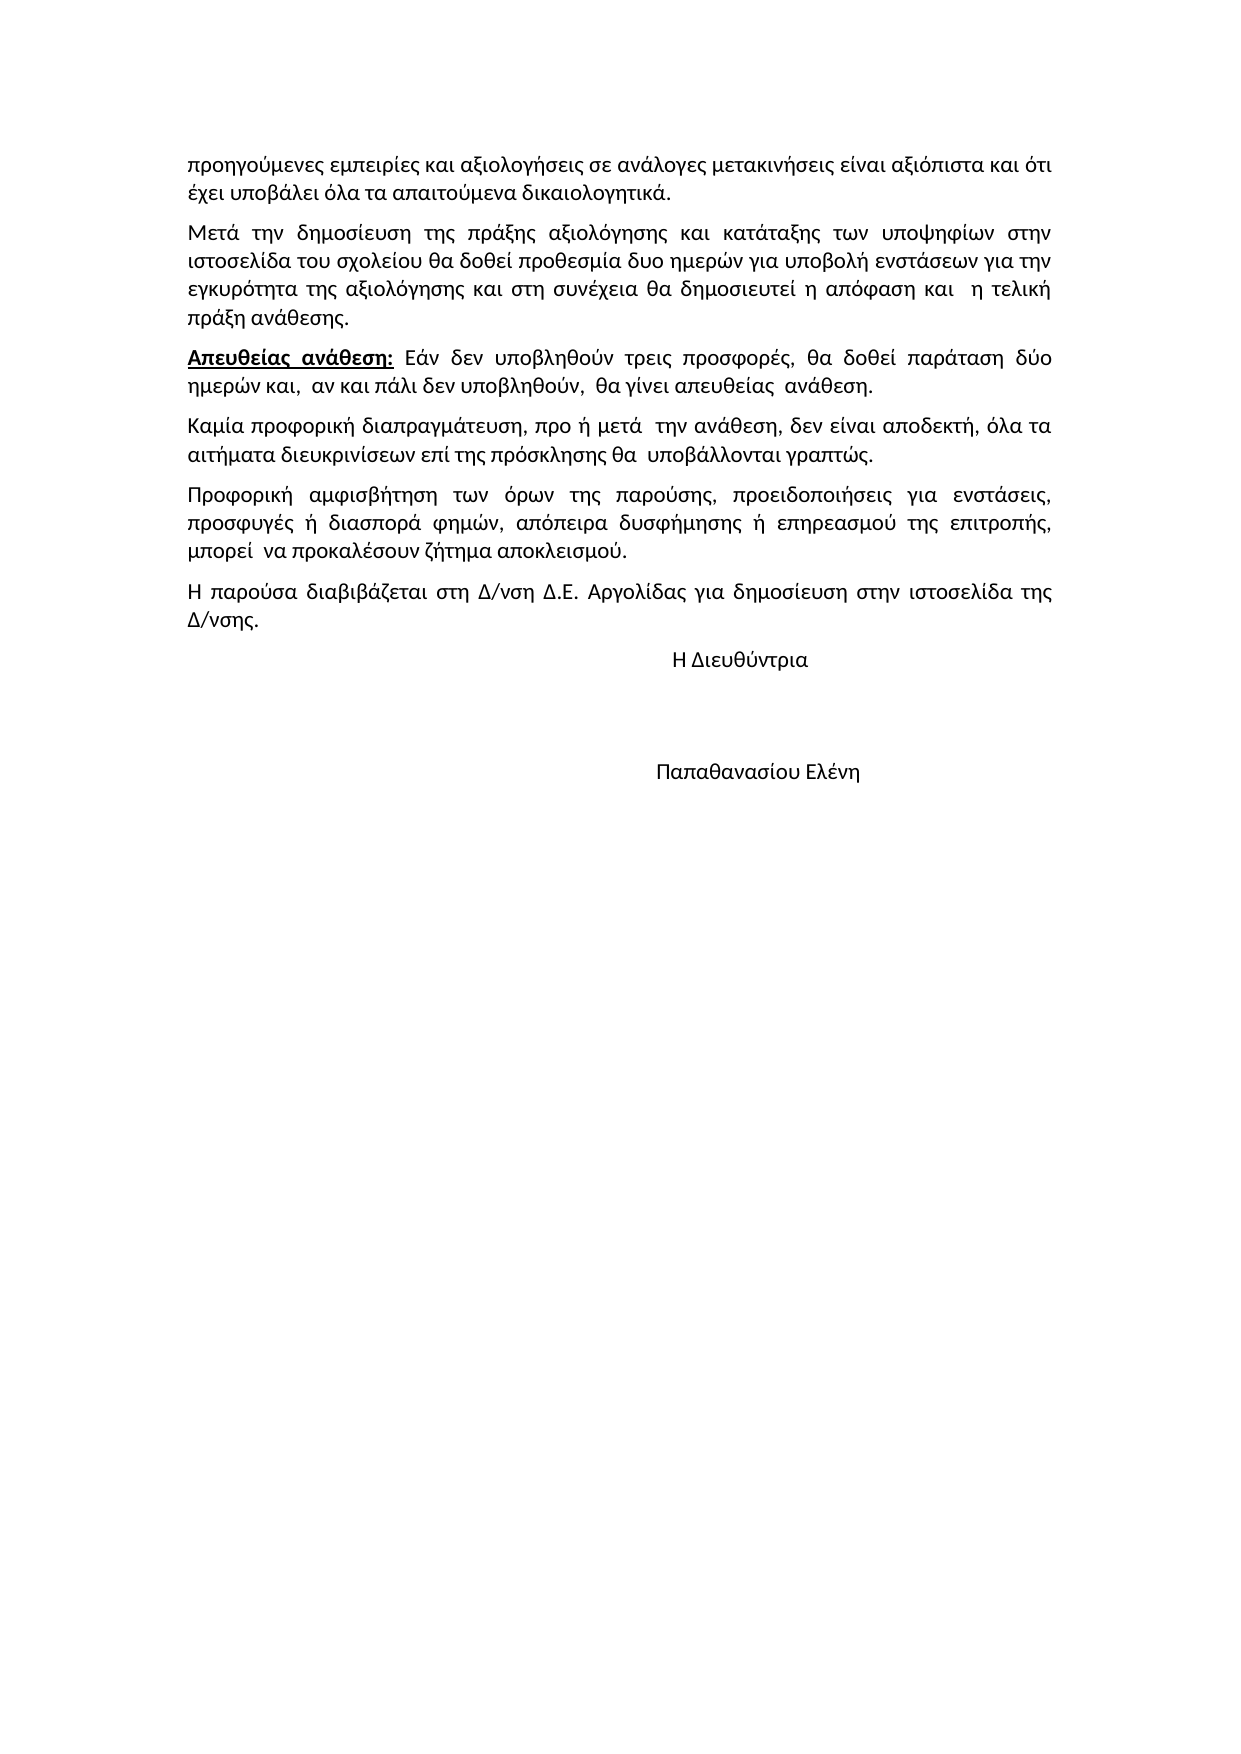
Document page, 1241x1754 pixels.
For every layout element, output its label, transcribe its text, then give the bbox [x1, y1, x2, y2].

text Προφορική αμφισβήτηση των όρων της παρούσης, προειδοποιήσεις για ενστάσεις, προσφυγές ή διασπορά φημών, απόπειρα δυσφήμησης ή επηρεασμού της επιτροπής, μπορεί να προκαλέσουν ζήτημα αποκλεισμού. [187, 480, 1053, 564]
text Μετά την δημοσίευση της πράξης αξιολόγησης και κατάταξης των υποψηφίων στην ιστοσελίδα του σχολείου θα δοθεί προθεσμία δυο ημερών για υποβολή ενστάσεων για την εγκυρότητα της αξιολόγησης και στη συνέχεια θα δημοσιευτεί η απόφαση και η τελική πράξη ανάθεσης. [187, 218, 1053, 331]
text Η Διευθύντρια [187, 645, 1053, 673]
text Απευθείας ανάθεση: Εάν δεν υποβληθούν τρεις προσφορές, θα δοθεί παράταση δύο ημερών και, αν και πάλι δεν υποβληθούν, θα γίνει απευθείας ανάθεση. [187, 343, 1053, 399]
text Παπαθανασίου Ελένη [187, 757, 1053, 785]
list H παρούσα διαβιβάζεται στη Δ/νση Δ.Ε. Αργολίδας για δημοσίευση στην ιστοσελίδα της Δ/νσης. [187, 577, 1053, 633]
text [187, 150, 1053, 206]
text Καμία προφορική διαπραγμάτευση, προ ή μετά την ανάθεση, δεν είναι αποδεκτή, όλα τα αιτήματα διευκρινίσεων επί της πρόσκλησης θα υποβάλλονται γραπτώς. [187, 412, 1053, 468]
